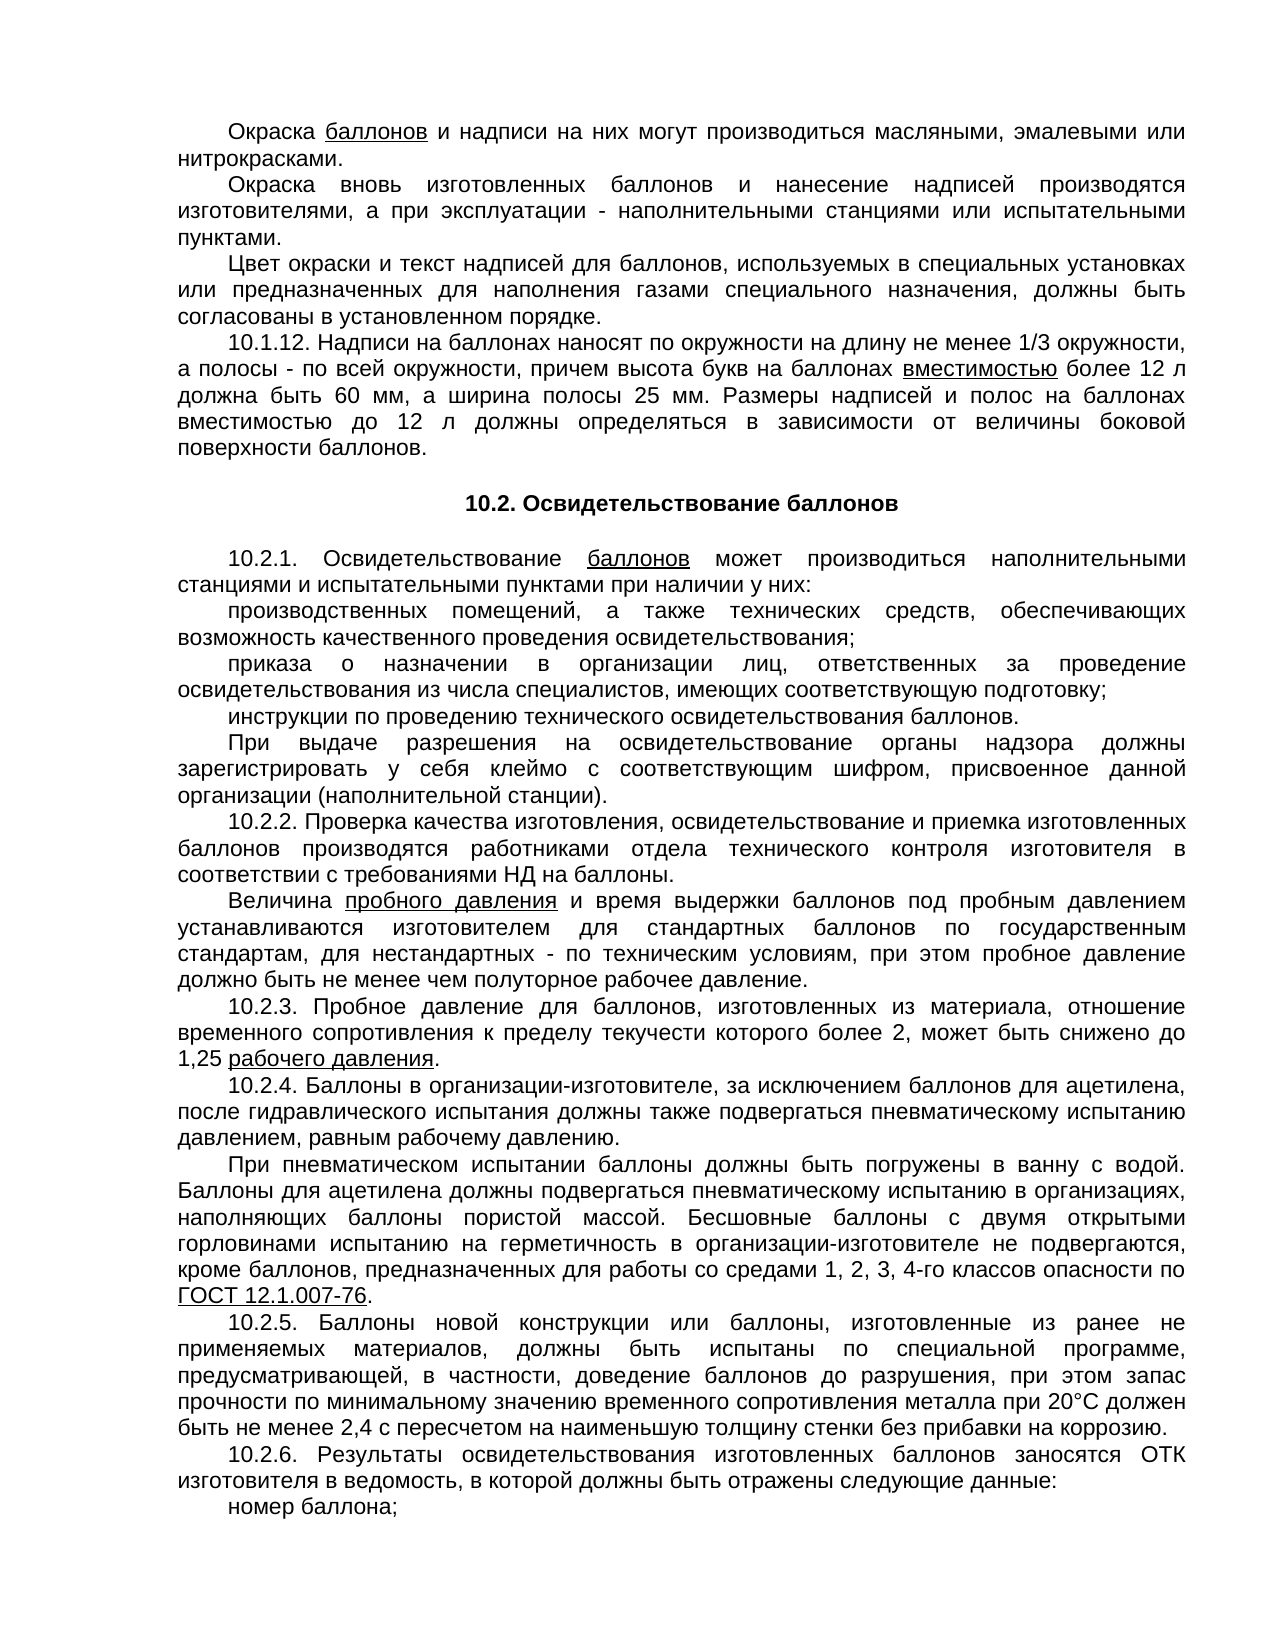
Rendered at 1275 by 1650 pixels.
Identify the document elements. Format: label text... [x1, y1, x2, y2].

text приказа о назначении в организации лиц, ответственных за проведение освидетельствования из числа специалистов, имеющих соответствующую подготовку; [177, 650, 1186, 703]
text При пневматическом испытании баллоны должны быть погружены в ванну с водой. Баллоны для ацетилена должны подвергаться пневматическому испытанию в организациях, наполняющих баллоны пористой массой. Бесшовные баллоны с двумя открытыми горловинами испытанию на герметичность в организации-изготовителе не подвергаются, кроме баллонов, предназначенных для работы со средами 1, 2, 3, 4-го классов опасности по ГОСТ 12.1.007-76. [177, 1151, 1186, 1309]
text Окраска баллонов и надписи на них могут производиться масляными, эмалевыми или нитрокрасками. [177, 118, 1186, 171]
text 10.2.1. Освидетельствование баллонов может производиться наполнительными станциями и испытательными пунктами при наличии у них: [177, 544, 1186, 597]
text Величина пробного давления и время выдержки баллонов под пробным давлением устанавливаются изготовителем для стандартных баллонов по государственным стандартам, для нестандартных - по техническим условиям, при этом пробное давление должно быть не менее чем полуторное рабочее давление. [177, 887, 1186, 993]
text 10.2.2. Проверка качества изготовления, освидетельствование и приемка изготовленных баллонов производятся работниками отдела технического контроля изготовителя в соответствии с требованиями НД на баллоны. [177, 808, 1186, 887]
text 10.2. Освидетельствование баллонов [177, 489, 1186, 516]
text номер баллона; [177, 1493, 1186, 1520]
text При выдаче разрешения на освидетельствование органы надзора должны зарегистрировать у себя клеймо с соответствующим шифром, присвоенное данной организации (наполнительной станции). [177, 729, 1186, 808]
text инструкции по проведению технического освидетельствования баллонов. [177, 703, 1186, 729]
text 10.1.12. Надписи на баллонах наносят по окружности на длину не менее 1/3 окружности, а полосы - по всей окружности, причем высота букв на баллонах вместимостью более 12 л должна быть 60 мм, а ширина полосы 25 мм. Размеры надписей и полос на баллонах вместимостью до 12 л должны определяться в зависимости от величины боковой поверхности баллонов. [177, 329, 1186, 461]
text Окраска вновь изготовленных баллонов и нанесение надписей производятся изготовителями, а при эксплуатации - наполнительными станциями или испытательными пунктами. [177, 171, 1186, 250]
text 10.2.3. Пробное давление для баллонов, изготовленных из материала, отношение временного сопротивления к пределу текучести которого более 2, может быть снижено до 1,25 рабочего давления. [177, 993, 1186, 1072]
text 10.2.6. Результаты освидетельствования изготовленных баллонов заносятся ОТК изготовителя в ведомость, в которой должны быть отражены следующие данные: [177, 1441, 1186, 1493]
text производственных помещений, а также технических средств, обеспечивающих возможность качественного проведения освидетельствования; [177, 597, 1186, 650]
text 10.2.5. Баллоны новой конструкции или баллоны, изготовленные из ранее не применяемых материалов, должны быть испытаны по специальной программе, предусматривающей, в частности, доведение баллонов до разрушения, при этом запас прочности по минимальному значению временного сопротивления металла при 20°С должен быть не менее 2,4 с пересчетом на наименьшую толщину стенки без прибавки на коррозию. [177, 1309, 1186, 1441]
text Цвет окраски и текст надписей для баллонов, используемых в специальных установках или предназначенных для наполнения газами специального назначения, должны быть согласованы в установленном порядке. [177, 250, 1186, 329]
text 10.2.4. Баллоны в организации-изготовителе, за исключением баллонов для ацетилена, после гидравлического испытания должны также подвергаться пневматическому испытанию давлением, равным рабочему давлению. [177, 1072, 1186, 1151]
